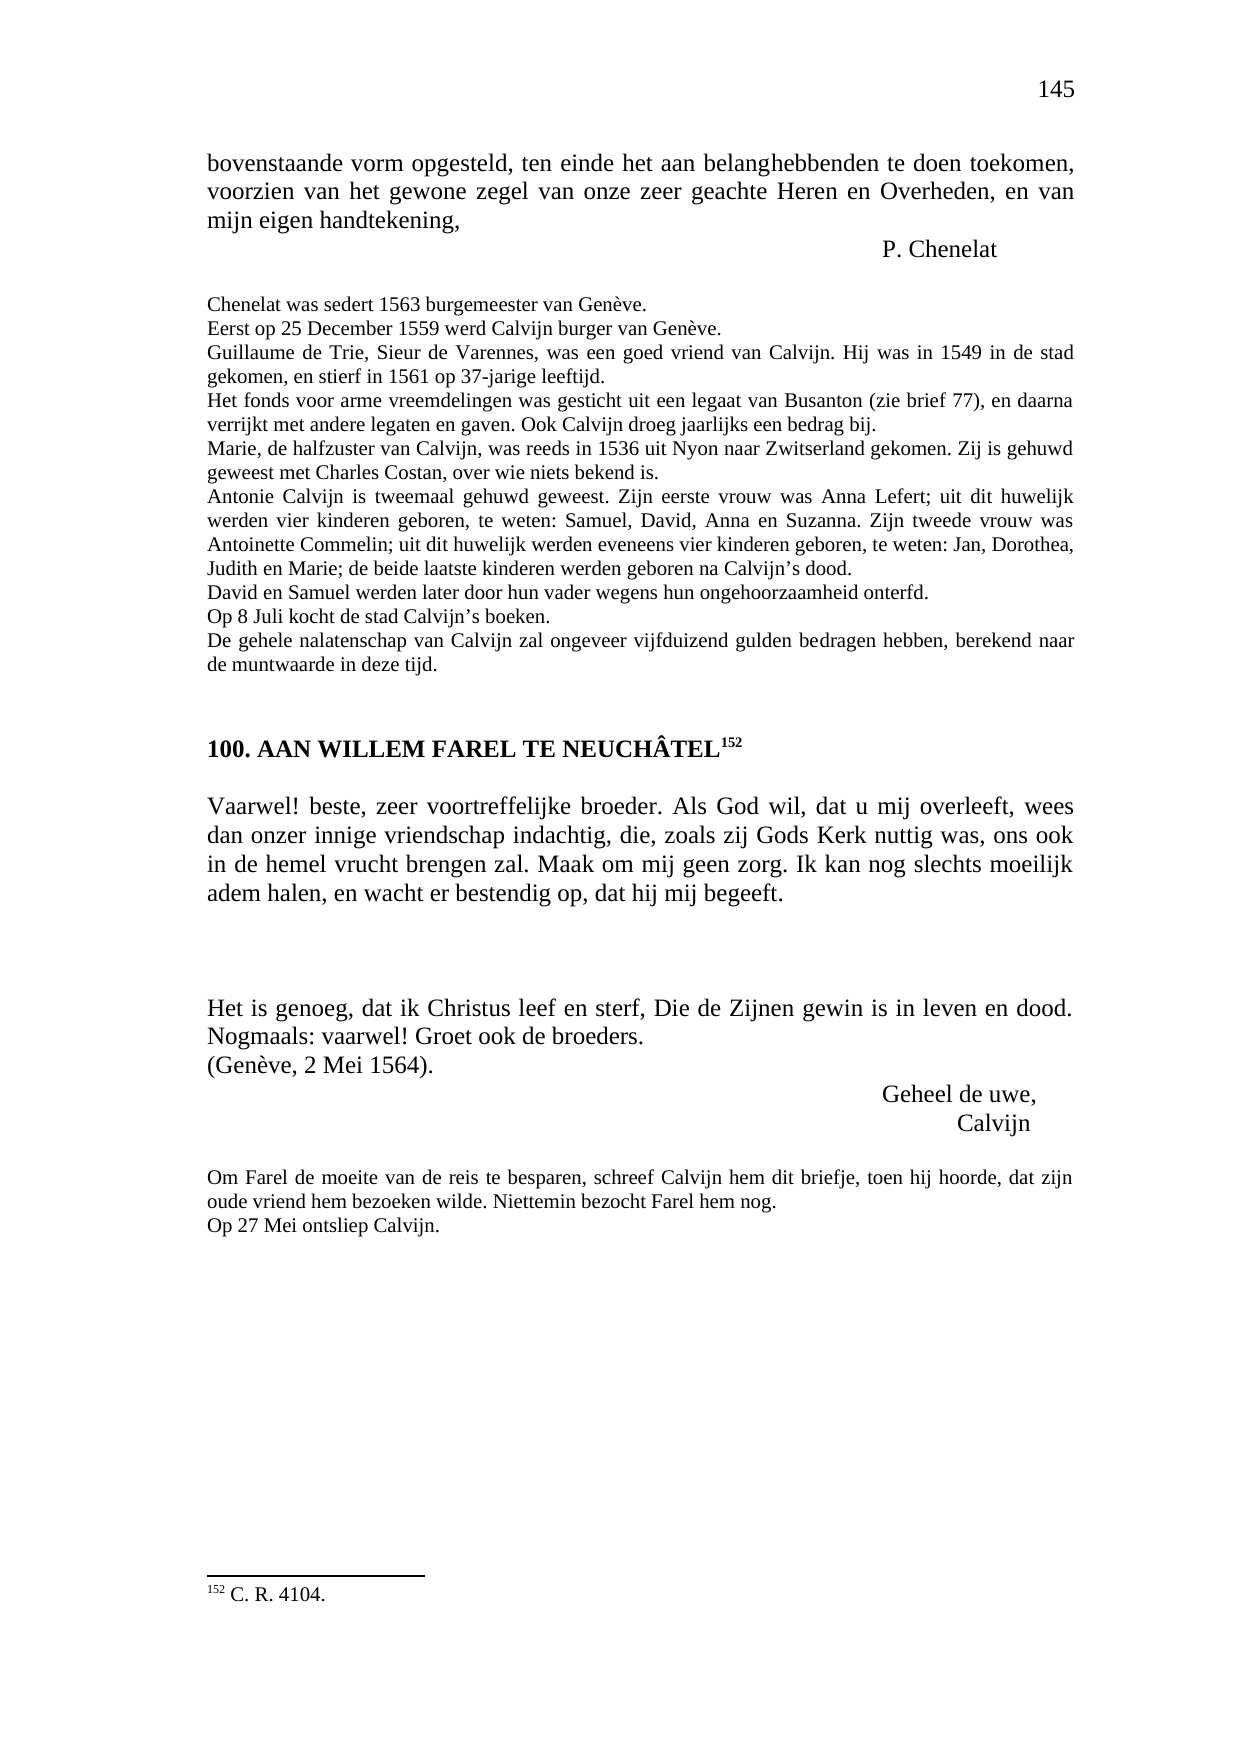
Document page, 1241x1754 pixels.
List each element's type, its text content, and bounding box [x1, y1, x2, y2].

text P. Chenelat [807, 234, 1075, 263]
text Het fonds voor arme vreemdelingen was gesticht uit een legaat van Busanton (zie brief 77), en daarna verrijkt met andere legaten en gaven. Ook Calvijn droeg jaarlijks een bedrag bij. [207, 388, 1075, 436]
text Geheel de uwe, [807, 1079, 1075, 1108]
text Chenelat was sedert 1563 burgemeester van Genève. [207, 291, 1075, 316]
text Guillaume de Trie, Sieur de Varennes, was een goed vriend van Calvijn. Hij was in de stad gekomen, en stierf in 1561 op 37-jarige leeftijd. [207, 339, 1075, 388]
text David en Samuel werden later door hun vader wegens hun ongehoorzaamheid onterfd. [207, 580, 1075, 604]
text Vaarwel! beste, zeer voortreffelijke broeder. Als God wil, dat u mij overleeft, wees dan onzer innige vriendschap indachtig, die, zoals zij Gods Kerk nuttig was, ons ook in de hemel vrucht brengen zal. Maak om mij geen zorg. Ik kan nog slechts moeilijk adem halen, en wacht er bestendig op, dat hij mij begeeft. [207, 791, 1075, 906]
text 100. AAN WILLEM FAREL TE NEUCHÂTEL [207, 734, 1075, 763]
text (Genève, 2 Mei 1564). [207, 1050, 1075, 1079]
text Antonie Calvijn is tweemaal gehuwd geweest. Zijn eerste vrouw was Anna Lefert; uit dit huwelijk werden vier kinderen geboren, te weten: Samuel, David, Anna en Suzanna. Zijn tweede vrouw was Antoinette Commelin; uit dit huwelijk werden eveneens vier kinderen geboren, te weten: Jan, Dorothea, Judith en Marie; de beide laatste kinderen werden geboren na Calvijn’s dood. [207, 484, 1075, 580]
text Op 8 Juli kocht de stad Calvijn’s boeken. [207, 604, 1075, 628]
text Eerst op 25 December 1559 werd Calvijn burger van Genève. [207, 316, 1075, 339]
text De gehele nalatenschap van Calvijn zal ongeveer vijfduizend gulden bedragen hebben, berekend naar de muntwaarde in deze tijd. [207, 628, 1075, 676]
text Marie, de halfzuster van Calvijn, was reeds in 1536 uit Nyon naar Zwitserland gekomen. Zij is gehuwd geweest met Charles Costan, over wie niets bekend is. [207, 436, 1075, 484]
text Calvijn [882, 1108, 1075, 1136]
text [207, 148, 1075, 234]
text Op 27 Mei ontsliep Calvijn. [207, 1213, 1075, 1237]
text Het is genoeg, dat ik Christus leef en sterf, Die de Zijnen gewin is in leven en dood. Nogmaals: vaarwel! Groet ook de broeders. [207, 993, 1075, 1050]
text Om Farel de moeite van de reis te besparen, schreef Calvijn hem dit briefje, toen hij hoorde, dat zijn oude vriend hem bezoeken wilde. Niettemin bezocht Farel hem nog. [207, 1165, 1075, 1213]
